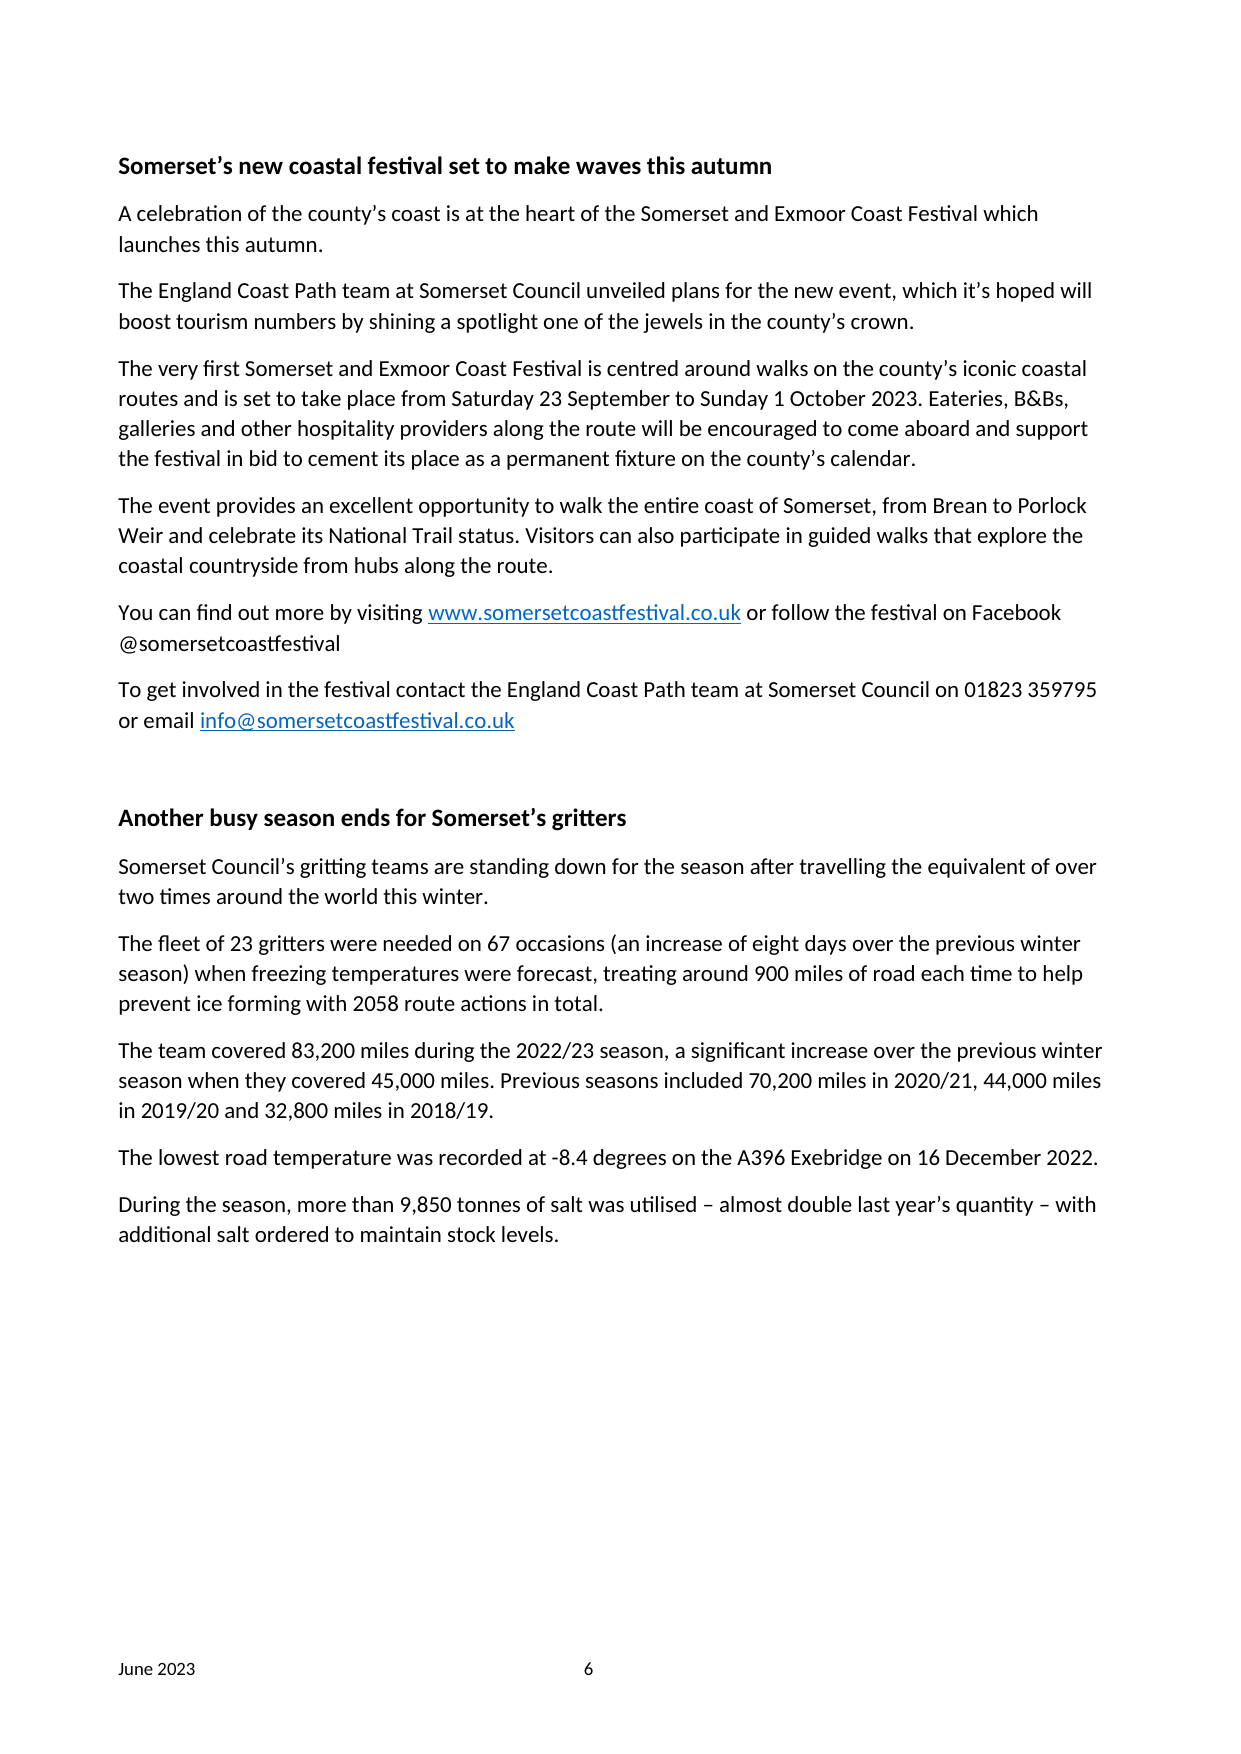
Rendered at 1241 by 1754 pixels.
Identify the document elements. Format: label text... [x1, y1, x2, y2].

text The team covered 83,200 miles during the 2022/23 season, a significant increase over the previous winter season when they covered 45,000 miles. Previous seasons included 70,200 miles in 2020/21, 44,000 miles in 2019/20 and 32,800 miles in 2018/19. [118, 1036, 1122, 1125]
text The very first Somerset and Exmoor Coast Festival is centred around walks on the county’s iconic coastal routes and is set to take place from Saturday 23 September to Sunday 1 October 2023. Eateries, B&Bs, galleries and other hospitality providers along the route will be encouraged to come aboard and support the festival in bid to cement its place as a permanent fixture on the county’s calendar. [118, 354, 1122, 472]
text A celebration of the county’s coast is at the heart of the Somerset and Exmoor Coast Festival which launches this autumn. [118, 199, 1122, 258]
text The England Coast Path team at Somerset Council unveiled plans for the new event, which it’s hoped will boost tourism numbers by shining a spotlight one of the jewels in the county’s crown. [118, 277, 1122, 335]
text During the season, more than 9,850 tonnes of salt was utilised – almost double last year’s quantity – with additional salt ordered to maintain stock levels. [118, 1190, 1122, 1249]
text The lowest road temperature was recorded at -8.4 degrees on the A396 Exebridge on 16 December 2022. [118, 1143, 1122, 1172]
text You can find out more by visiting www.somersetcoastfestival.co.uk or follow the festival on Facebook @somersetcoastfestival [118, 598, 1122, 657]
text Somerset’s new coastal festival set to make waves this autumn [118, 150, 1122, 181]
text The fleet of 23 gritters were needed on 67 occasions (an increase of eight days over the previous winter season) when freezing temperatures were forecast, treating around 900 miles of road each time to help prevent ice forming with 2058 route actions in total. [118, 929, 1122, 1017]
text The event provides an excellent opportunity to walk the entire coast of Somerset, from Brean to Porlock Weir and celebrate its National Trail status. Visitors can also participate in guided walks that explore the coastal countryside from hubs along the route. [118, 491, 1122, 580]
text Somerset Council’s gritting teams are standing down for the season after travelling the equivalent of over two times around the world this winter. [118, 852, 1122, 910]
text Another busy season ends for Somerset’s gritters [118, 802, 1122, 833]
text To get involved in the festival contact the England Coast Path team at Somerset Council on 01823 359795 or email info@somersetcoastfestival.co.uk [118, 676, 1122, 734]
